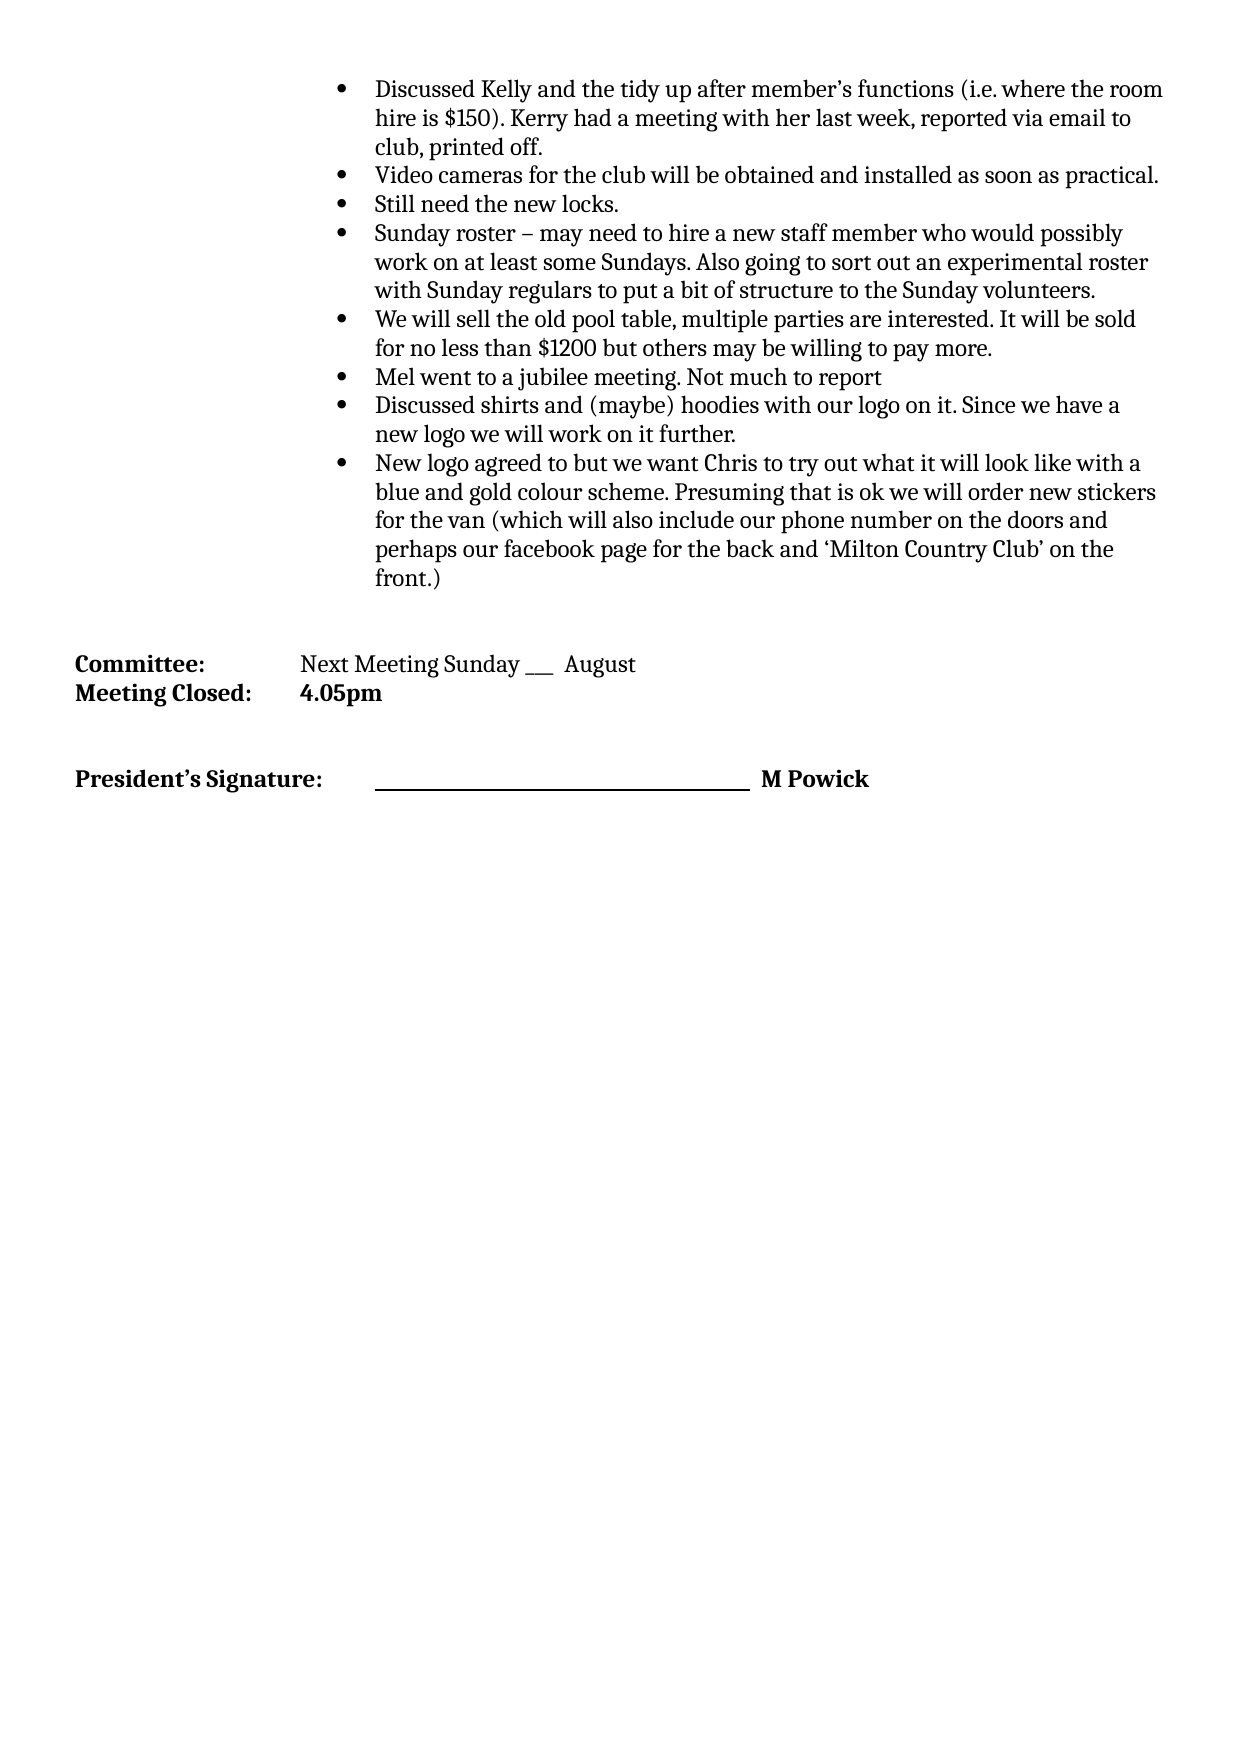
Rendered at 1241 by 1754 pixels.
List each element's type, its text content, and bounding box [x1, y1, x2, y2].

list Discussed shirts and (maybe) hoodies with our logo on it. Since we have a new logo we will work on it further. [337, 391, 1165, 449]
text President’s Signature: M Powick [75, 765, 1165, 794]
text Committee: Next Meeting Sunday ___ August [75, 650, 1165, 679]
list Still need the new locks. [337, 190, 1165, 219]
list Video cameras for the club will be obtained and installed as soon as practical. [337, 161, 1165, 190]
list Discussed Kelly and the tidy up after member’s functions (i.e. where the room hire is $150). Kerry had a meeting with her last week, reported via email to club, printed off. [337, 75, 1165, 161]
text Meeting Closed: 4.05pm [75, 679, 1165, 707]
list Mel went to a jubilee meeting. Not much to report [337, 362, 1165, 391]
list We will sell the old pool table, multiple parties are interested. It will be sold for no less than $1200 but others may be willing to pay more. [337, 305, 1165, 362]
list Sunday roster – may need to hire a new staff member who would possibly work on at least some Sundays. Also going to sort out an experimental roster with Sunday regulars to put a bit of structure to the Sunday volunteers. [337, 219, 1165, 305]
list New logo agreed to but we want Chris to try out what it will look like with a blue and gold colour scheme. Presuming that is ok we will order new stickers for the van (which will also include our phone number on the doors and perhaps our facebook page for the back and ‘Milton Country Club’ on the front.) [337, 449, 1165, 592]
